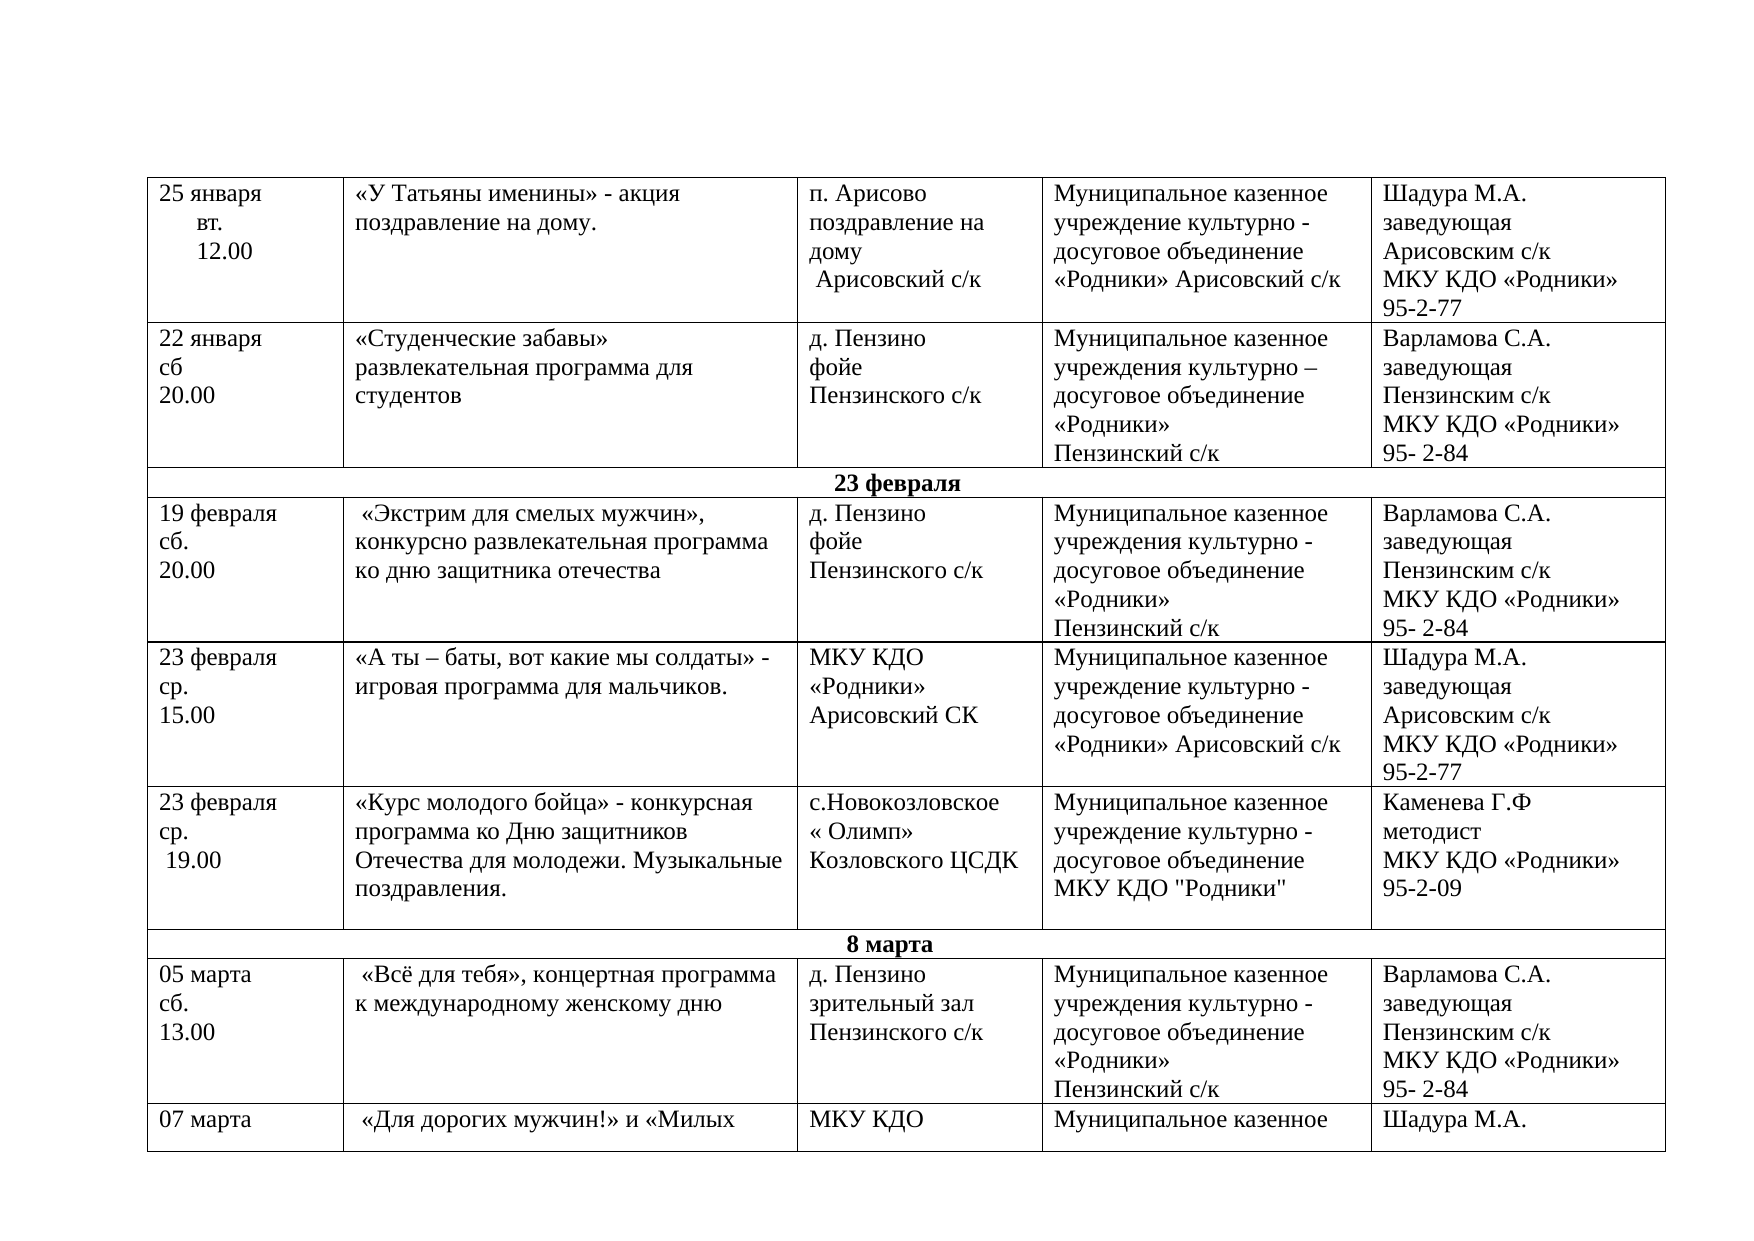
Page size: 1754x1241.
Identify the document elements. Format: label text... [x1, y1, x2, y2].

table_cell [1043, 1104, 1371, 1151]
table_cell «Всё для тебя», концертная программа к международному женскому дню [344, 959, 797, 1103]
table_cell «У Татьяны именины» - акция поздравление на дому. [344, 178, 797, 322]
table_cell «Курс молодого бойца» - конкурсная программа ко Дню защитников Отечества для молодежи. Музыкальные поздравления. [344, 787, 797, 928]
table_cell Варламова С.А. заведующая Пензинским с/к МКУ КДО «Родники» 95- 2-84 [1372, 323, 1665, 467]
table_cell Муниципальное казенное учреждения культурно - досуговое объединение «Родники» Пензинский с/к [1043, 959, 1371, 1103]
table_cell Шадура М.А. заведующая Арисовским с/к МКУ КДО «Родники» 95-2-77 [1372, 178, 1665, 322]
table_cell Варламова С.А. заведующая Пензинским с/к МКУ КДО «Родники» 95- 2-84 [1372, 959, 1665, 1103]
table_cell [344, 1104, 797, 1151]
table_cell 19 февраля сб. 20.00 [148, 498, 343, 641]
table_cell 25 января вт. 12.00 [148, 178, 343, 322]
table_cell с.Новокозловское « Олимп» Козловского ЦСДК [798, 787, 1042, 928]
table_cell 8 марта [148, 930, 1665, 958]
table_cell д. Пензино фойе Пензинского с/к [798, 323, 1042, 467]
table_cell Каменева Г.Ф методист МКУ КДО «Родники» 95-2-09 [1372, 787, 1665, 928]
table_cell Варламова С.А. заведующая Пензинским с/к МКУ КДО «Родники» 95- 2-84 [1372, 498, 1665, 641]
table_cell 23 февраля ср. 15.00 [148, 643, 343, 786]
table_cell 22 января сб 20.00 [148, 323, 343, 467]
table_cell МКУ КДО «Родники» Арисовский СК [798, 643, 1042, 786]
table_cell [1372, 1104, 1665, 1151]
table_cell Муниципальное казенное учреждение культурно - досуговое объединение «Родники» Арисовский с/к [1043, 178, 1371, 322]
table_cell 07 марта пн. 13.00 [148, 1104, 343, 1151]
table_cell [798, 1104, 1042, 1151]
table_cell 05 марта сб. 13.00 [148, 959, 343, 1103]
table_cell «А ты – баты, вот какие мы солдаты» - игровая программа для мальчиков. [344, 643, 797, 786]
table_cell 23 февраля [148, 468, 1665, 497]
table_cell д. Пензино фойе Пензинского с/к [798, 498, 1042, 641]
table_cell Шадура М.А. заведующая Арисовским с/к МКУ КДО «Родники» 95-2-77 [1372, 643, 1665, 786]
table_cell «Экстрим для смелых мужчин», конкурсно развлекательная программа ко дню защитника отечества [344, 498, 797, 641]
table_cell д. Пензино зрительный зал Пензинского с/к [798, 959, 1042, 1103]
table_cell п. Арисово поздравление на дому Арисовский с/к [798, 178, 1042, 322]
table_cell Муниципальное казенное учреждение культурно - досуговое объединение «Родники» Арисовский с/к [1043, 643, 1371, 786]
table_cell «Студенческие забавы» развлекательная программа для студентов [344, 323, 797, 467]
table_cell 23 февраля ср. 19.00 [148, 787, 343, 928]
table_cell Муниципальное казенное учреждения культурно – досуговое объединение «Родники» Пензинский с/к [1043, 323, 1371, 467]
table_cell Муниципальное казенное учреждение культурно - досуговое объединение МКУ КДО "Родники" [1043, 787, 1371, 928]
table_cell Муниципальное казенное учреждения культурно - досуговое объединение «Родники» Пензинский с/к [1043, 498, 1371, 641]
